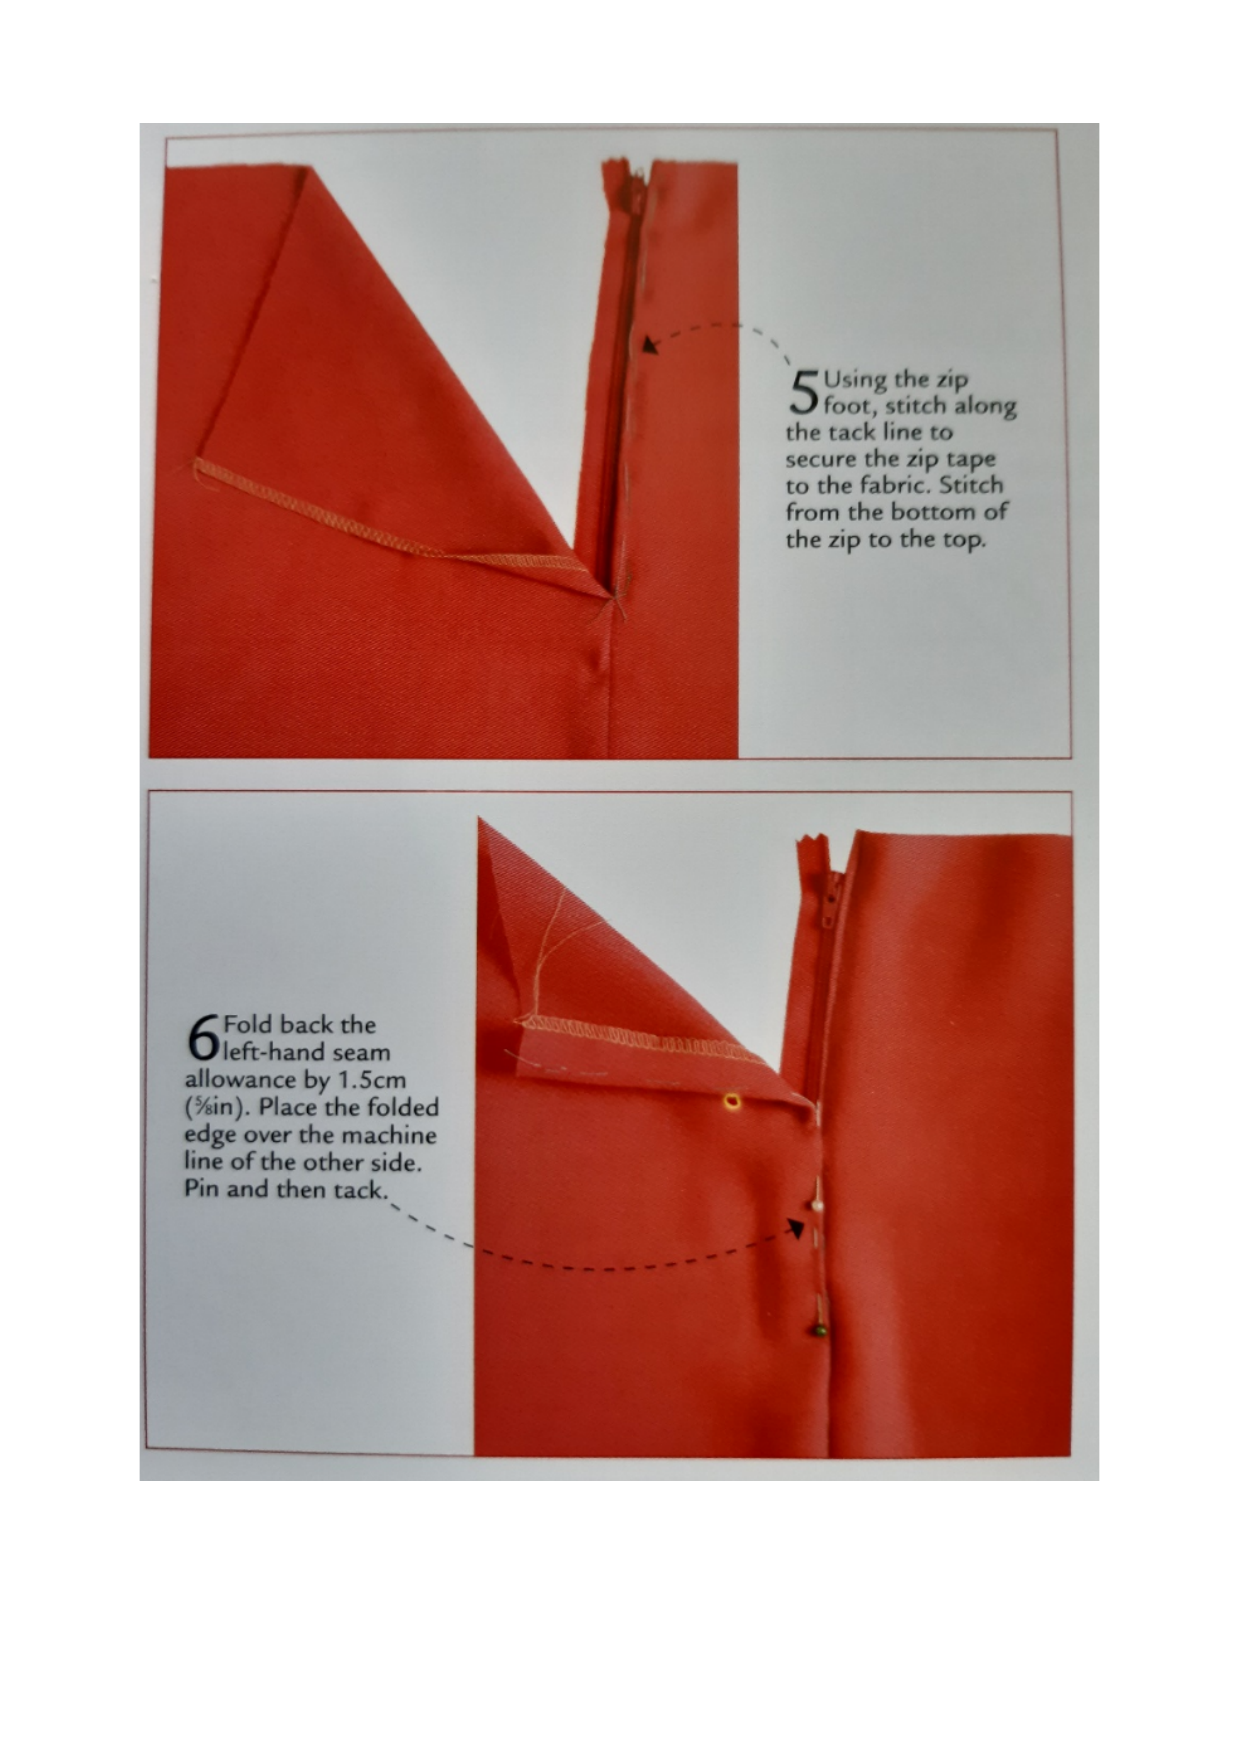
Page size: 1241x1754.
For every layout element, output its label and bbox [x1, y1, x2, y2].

picture [139, 123, 1100, 1481]
